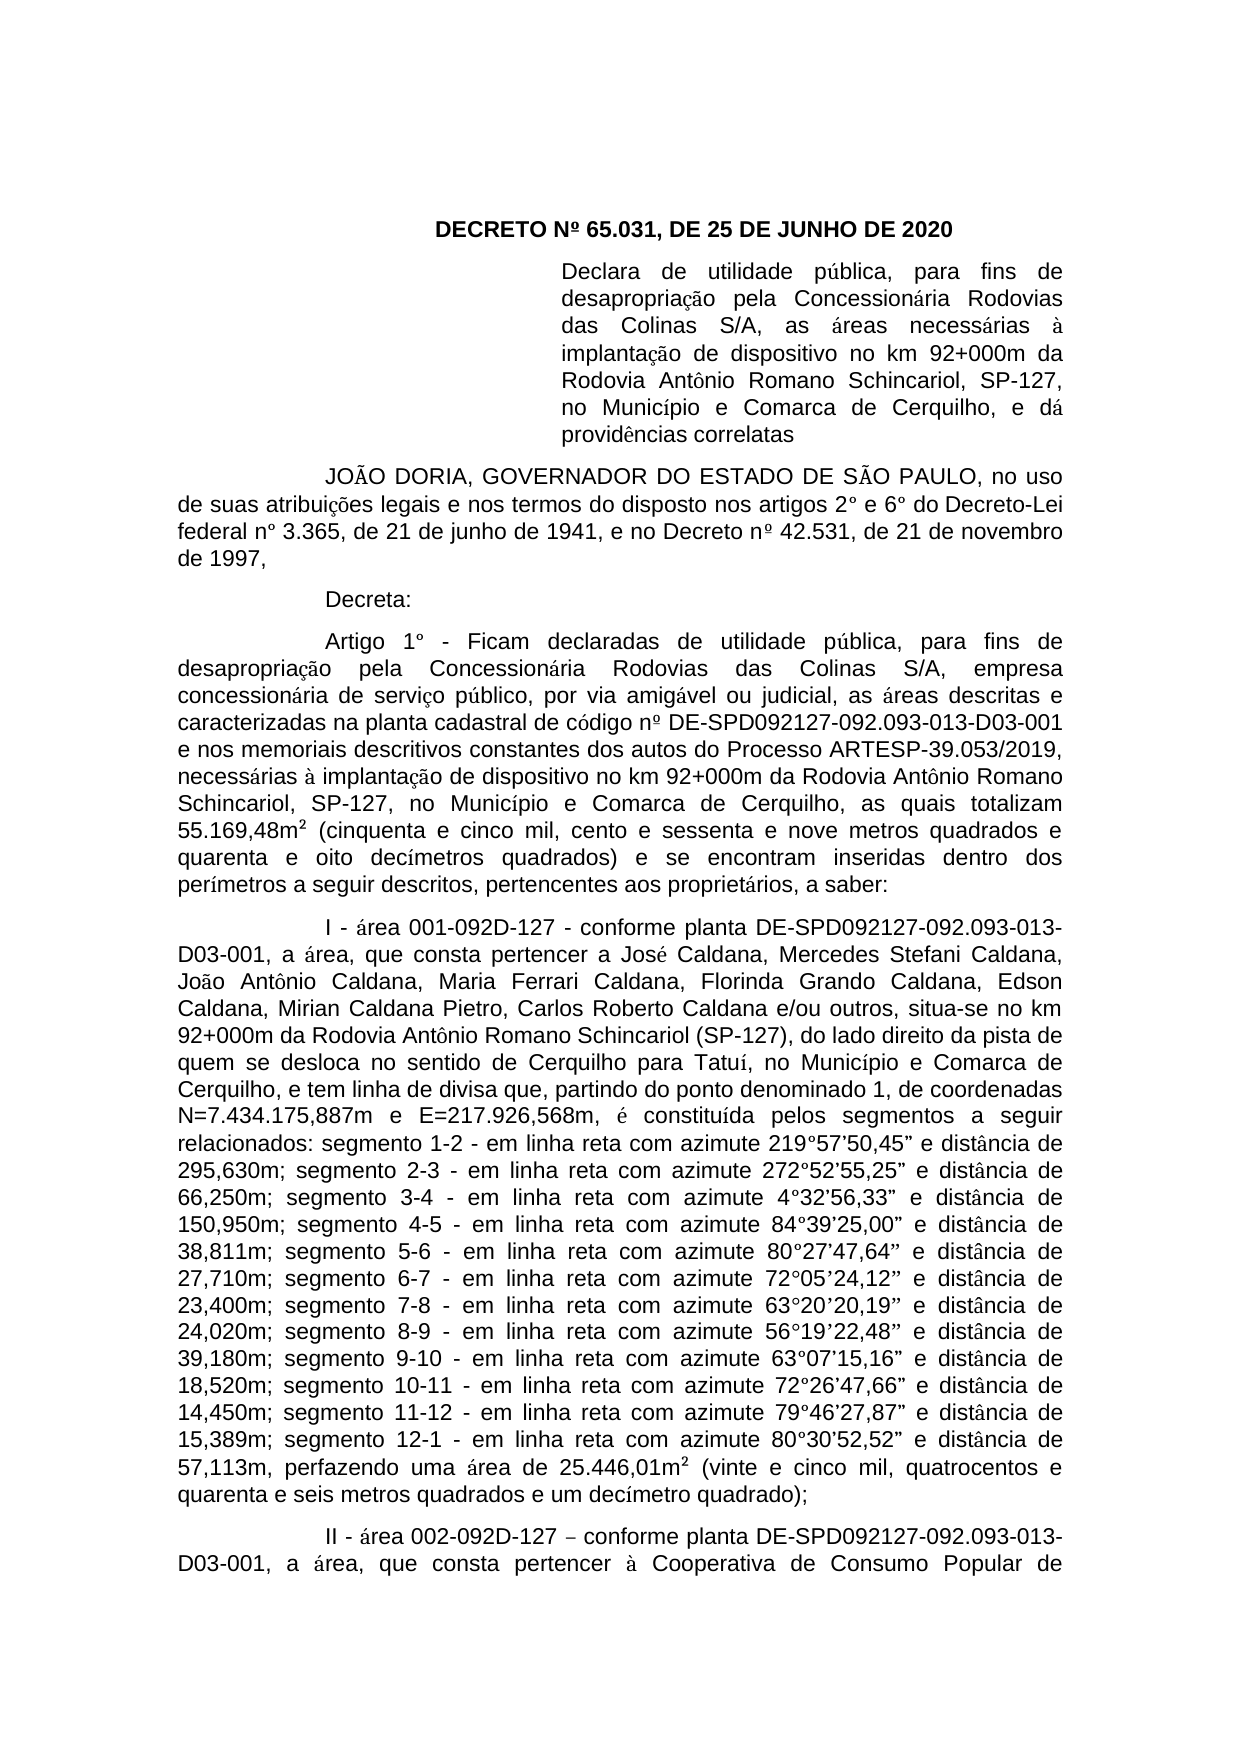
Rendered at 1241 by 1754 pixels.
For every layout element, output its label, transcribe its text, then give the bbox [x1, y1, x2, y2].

text DECRETO Nº 65.031, DE 25 DE JUNHO DE 2020 [177, 216, 1063, 243]
text Decreta: [177, 586, 1063, 613]
text Declara de utilidade pública, para fins de desapropriação pela Concessionária Rodovias das Colinas S/A, as áreas necessárias à implantação de dispositivo no km 92+000m da Rodovia Antônio Romano Schincariol, SP-127, no Município e Comarca de Cerquilho, e dá providências correlatas [561, 258, 1063, 448]
text JOÃO DORIA, GOVERNADOR DO ESTADO DE SÃO PAULO, no uso de suas atribuições legais e nos termos do disposto nos artigos 2° e 6° do Decreto-Lei federal n° 3.365, de 21 de junho de 1941, e no Decreto nº 42.531, de 21 de novembro de 1997, [177, 463, 1063, 571]
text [177, 1523, 1063, 1577]
text Artigo 1° - Ficam declaradas de utilidade pública, para fins de desapropriação pela Concessionária Rodovias das Colinas S/A, empresa concessionária de serviço público, por via amigável ou judicial, as áreas descritas e caracterizadas na planta cadastral de código nº DE-SPD092127-092.093-013-D03-001 e nos memoriais descritivos constantes dos autos do Processo ARTESP-39.053/2019, necessárias à implantação de dispositivo no km 92+000m da Rodovia Antônio Romano Schincariol, SP-127, no Município e Comarca de Cerquilho, as quais totalizam 55.169,48m² (cinquenta e cinco mil, cento e sessenta e nove metros quadrados e quarenta e oito decímetros quadrados) e se encontram inseridas dentro dos perímetros a seguir descritos, pertencentes aos proprietários, a saber: [177, 628, 1063, 899]
text I - área 001-092D-127 - conforme planta DE-SPD092127-092.093-013-D03-001, a área, que consta pertencer a José Caldana, Mercedes Stefani Caldana, João Antônio Caldana, Maria Ferrari Caldana, Florinda Grando Caldana, Edson Caldana, Mirian Caldana Pietro, Carlos Roberto Caldana e/ou outros, situa-se no km 92+000m da Rodovia Antônio Romano Schincariol (SP-127), do lado direito da pista de quem se desloca no sentido de Cerquilho para Tatuí, no Município e Comarca de Cerquilho, e tem linha de divisa que, partindo do ponto denominado 1, de coordenadas N=7.434.175,887m e E=217.926,568m, é constituída pelos segmentos a seguir relacionados: segmento 1-2 - em linha reta com azimute 219°57’50,45” e distância de 295,630m; segmento 2-3 - em linha reta com azimute 272°52’55,25” e distância de 66,250m; segmento 3-4 - em linha reta com azimute 4°32’56,33” e distância de 150,950m; segmento 4-5 - em linha reta com azimute 84°39’25,00” e distância de 38,811m; segmento 5-6 - em linha reta com azimute 80°27’47,64” e distância de 27,710m; segmento 6-7 - em linha reta com azimute 72°05’24,12” e distância de 23,400m; segmento 7-8 - em linha reta com azimute 63°20’20,19” e distância de 24,020m; segmento 8-9 - em linha reta com azimute 56°19’22,48” e distância de 39,180m; segmento 9-10 - em linha reta com azimute 63°07’15,16” e distância de 18,520m; segmento 10-11 - em linha reta com azimute 72°26’47,66” e distância de 14,450m; segmento 11-12 - em linha reta com azimute 79°46’27,87” e distância de 15,389m; segmento 12-1 - em linha reta com azimute 80°30’52,52” e distância de 57,113m, perfazendo uma área de 25.446,01m² (vinte e cinco mil, quatrocentos e quarenta e seis metros quadrados e um decímetro quadrado); [177, 914, 1063, 1508]
